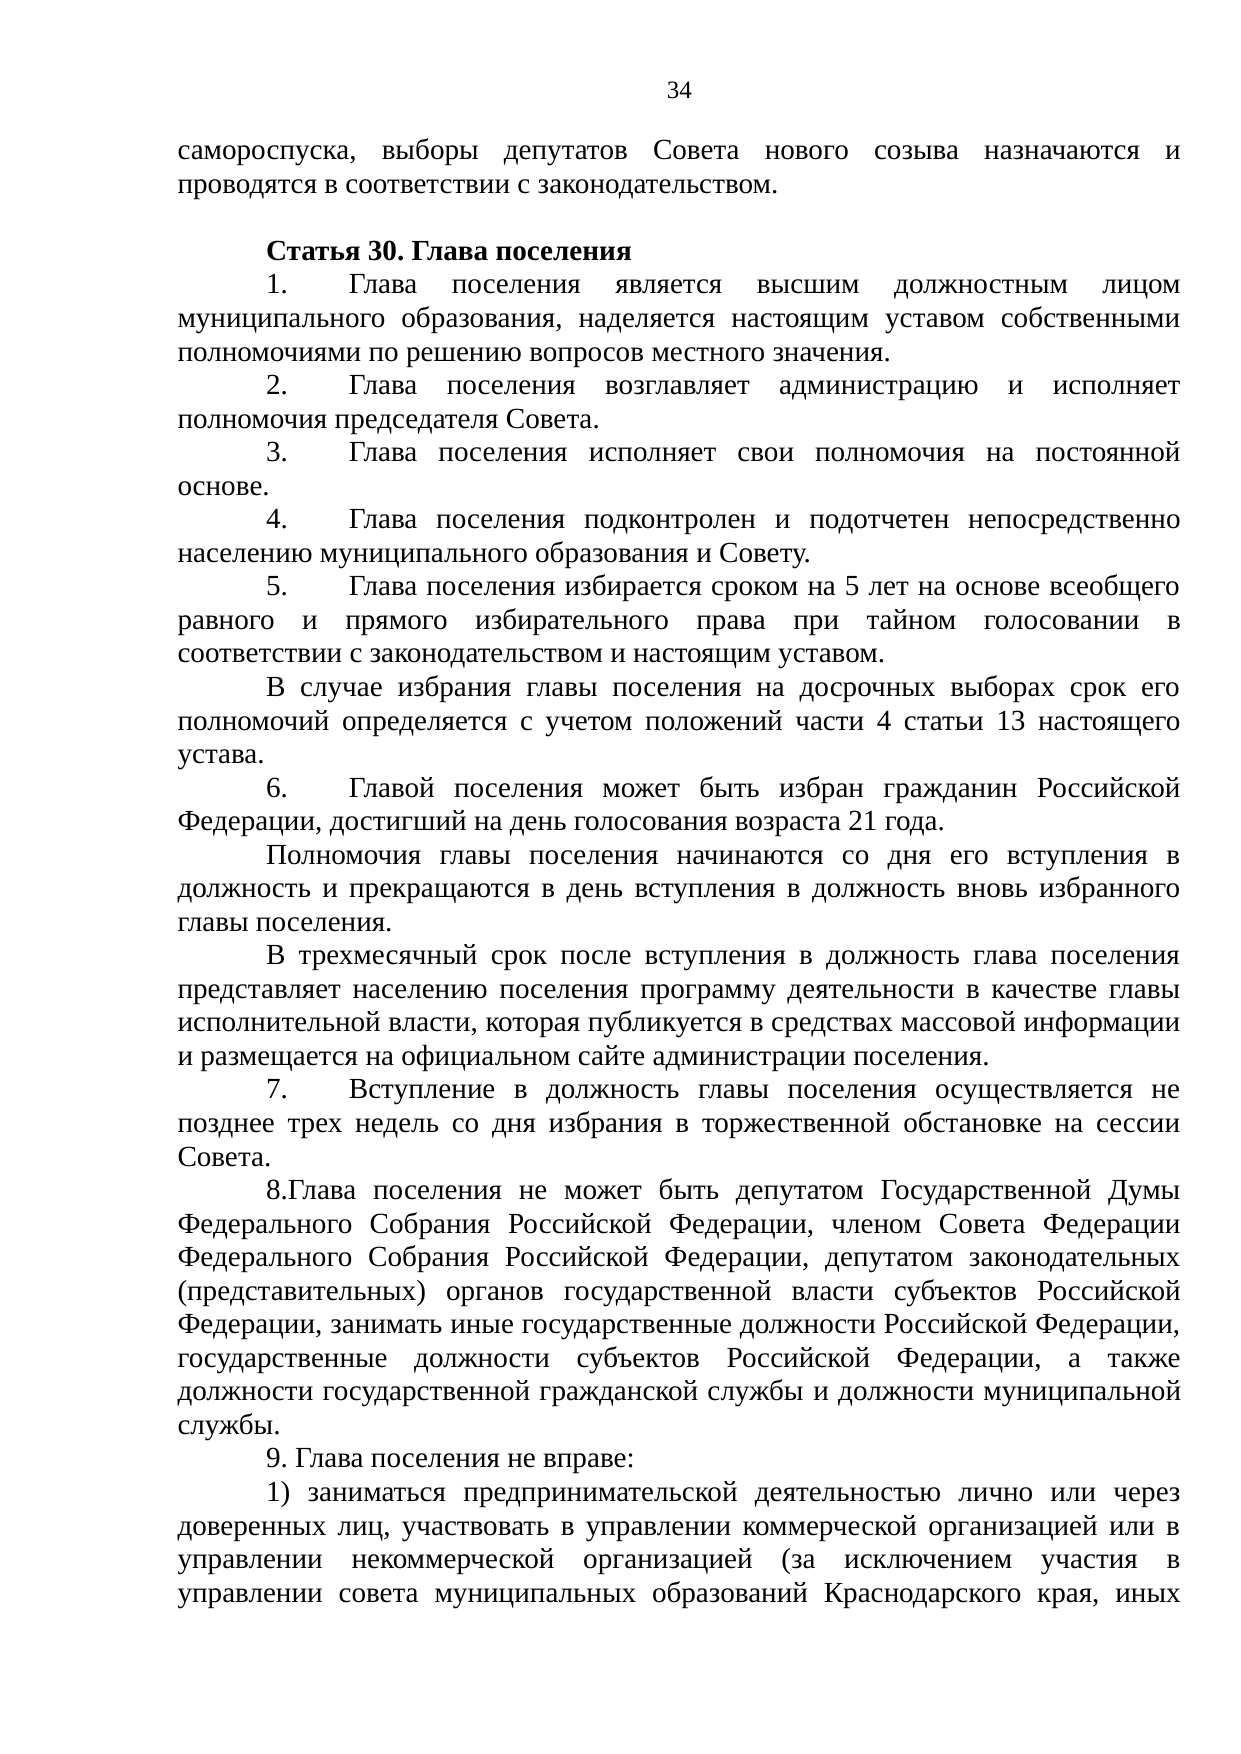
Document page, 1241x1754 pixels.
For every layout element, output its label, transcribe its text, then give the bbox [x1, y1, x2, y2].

list Глава поселения является высшим должностным лицом муниципального образования, наделяется настоящим уставом собственными полномочиями по решению вопросов местного значения. [177, 267, 1181, 367]
text В случае избрания главы поселения на досрочных выборах срок его полномочий определяется с учетом положений части 4 статьи 13 настоящего устава. [177, 669, 1181, 770]
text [177, 132, 1181, 199]
list Глава поселения подконтролен и подотчетен непосредственно населению муниципального образования и Совету. [177, 501, 1181, 568]
list Вступление в должность главы поселения осуществляется не позднее трех недель со дня избрания в торжественной обстановке на сессии Совета. [177, 1072, 1181, 1172]
text 9. Глава поселения не вправе: [177, 1441, 1181, 1474]
list Глава поселения возглавляет администрацию и исполняет полномочия председателя Совета. [177, 367, 1181, 434]
text Статья 30. Глава поселения [177, 233, 1181, 267]
list Главой поселения может быть избран гражданин Российской Федерации, достигший на день голосования возраста 21 года. [177, 770, 1181, 837]
list Глава поселения исполняет свои полномочия на постоянной основе. [177, 434, 1181, 501]
text В трехмесячный срок после вступления в должность глава поселения представляет населению поселения программу деятельности в качестве главы исполнительной власти, которая публикуется в средствах массовой информации и размещается на официальном сайте администрации поселения. [177, 937, 1181, 1072]
list Глава поселения избирается сроком на 5 лет на основе всеобщего равного и прямого избирательного права при тайном голосовании в соответствии с законодательством и настоящим уставом. [177, 568, 1181, 669]
text 8.Глава поселения не может быть депутатом Государственной Думы Федерального Собрания Российской Федерации, членом Совета Федерации Федерального Собрания Российской Федерации, депутатом законодательных (представительных) органов государственной власти субъектов Российской Федерации, занимать иные государственные должности Российской Федерации, государственные должности субъектов Российской Федерации, а также должности государственной гражданской службы и должности муниципальной службы. [177, 1172, 1181, 1441]
text Полномочия главы поселения начинаются со дня его вступления в должность и прекращаются в день вступления в должность вновь избранного главы поселения. [177, 837, 1181, 937]
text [177, 1474, 1181, 1608]
